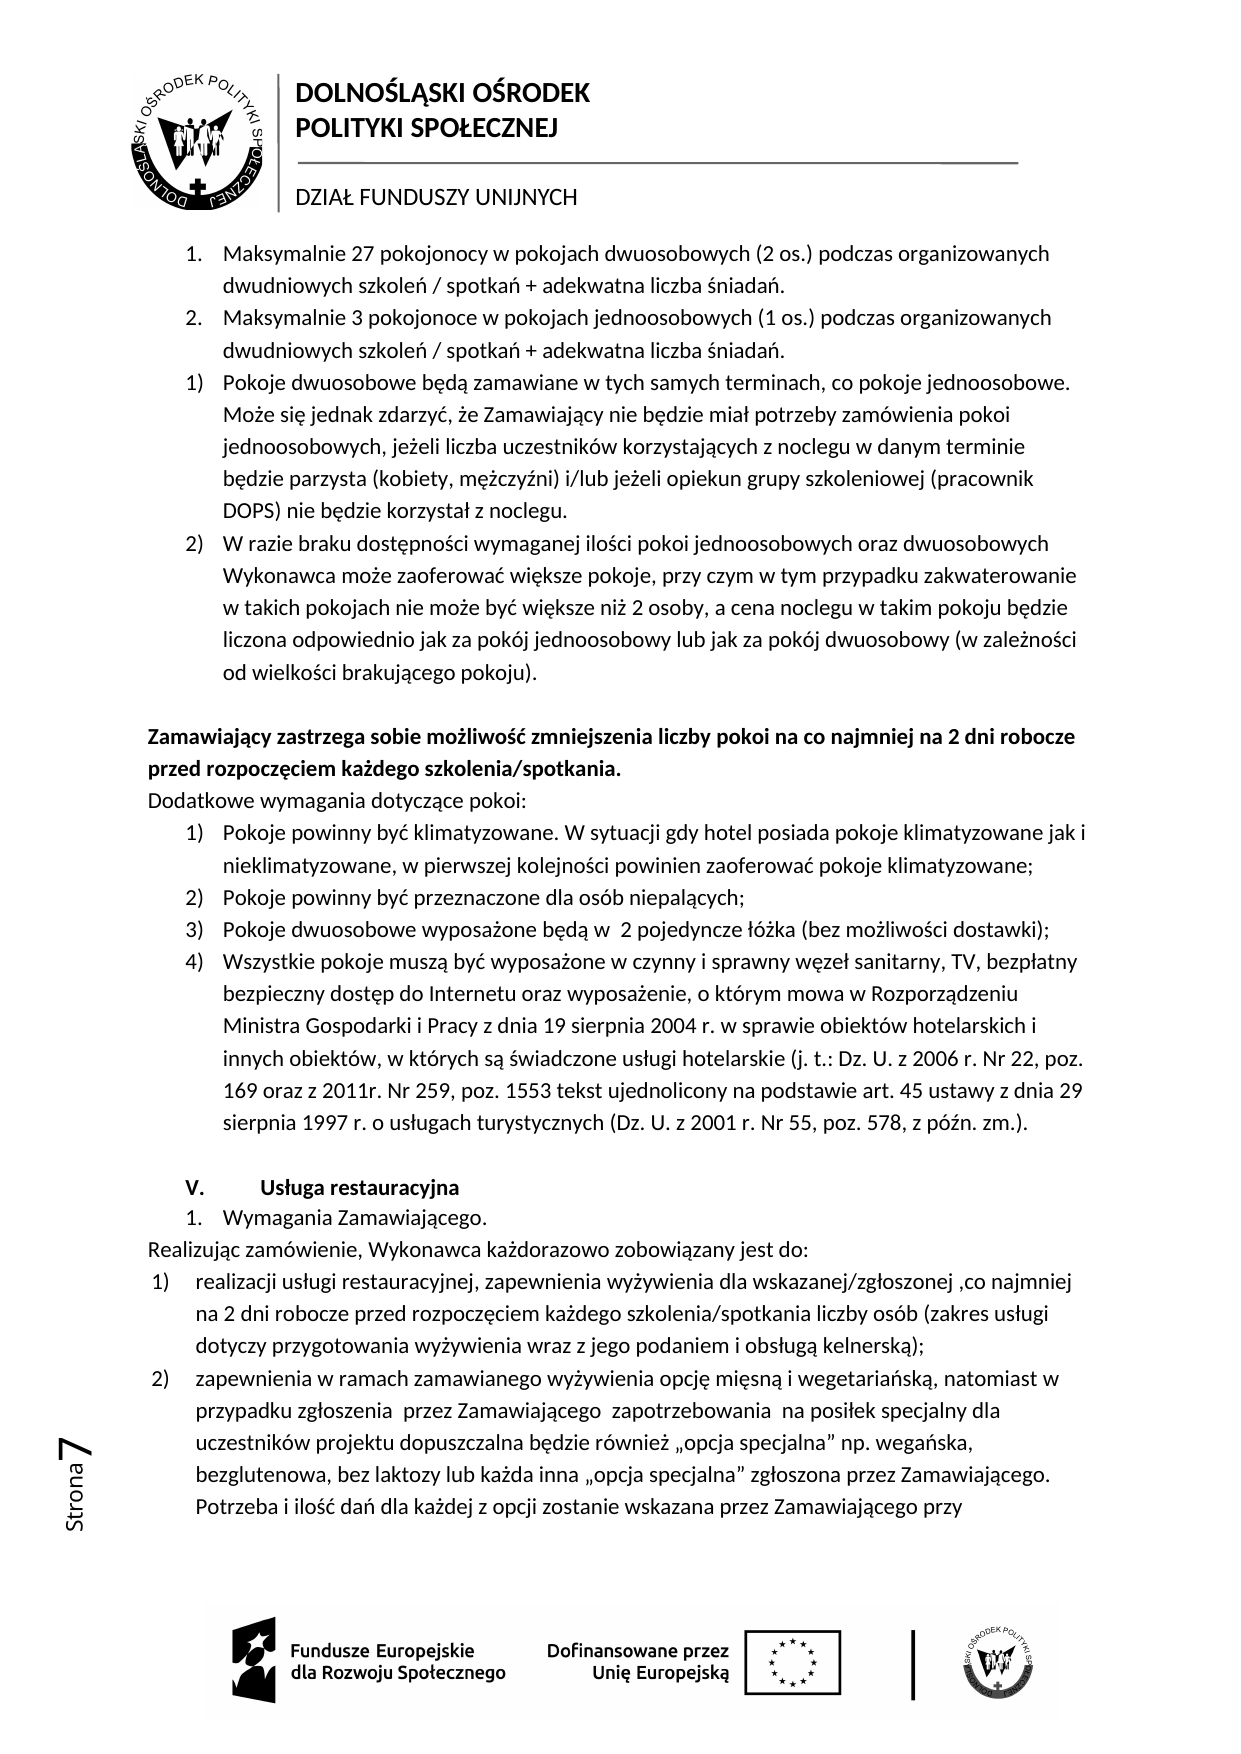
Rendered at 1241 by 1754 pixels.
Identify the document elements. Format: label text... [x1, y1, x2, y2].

list Wszystkie pokoje muszą być wyposażone w czynny i sprawny węzeł sanitarny, TV, bezpłatny bezpieczny dostęp do Internetu oraz wyposażenie, o którym mowa w Rozporządzeniu Ministra Gospodarki i Pracy z dnia 19 sierpnia 2004 r. w sprawie obiektów hotelarskich i innych obiektów, w których są świadczone usługi hotelarskie (j. t.: Dz. U. z 2006 r. Nr 22, poz. 169 oraz z 2011r. Nr 259, poz. 1553 tekst ujednolicony na podstawie art. 45 ustawy z dnia 29 sierpnia 1997 r. o usługach turystycznych (Dz. U. z 2001 r. Nr 55, poz. 578, z późn. zm.). [185, 947, 1093, 1136]
list realizacji usługi restauracyjnej, zapewnienia wyżywienia dla wskazanej/zgłoszonej ,co najmniej na 2 dni robocze przed rozpoczęciem każdego szkolenia/spotkania liczby osób (zakres usługi dotyczy przygotowania wyżywienia wraz z jego podaniem i obsługą kelnerską); [151, 1267, 1093, 1359]
list Maksymalnie 27 pokojonocy w pokojach dwuosobowych (2 os.) podczas organizowanych dwudniowych szkoleń / spotkań + adekwatna liczba śniadań. [185, 239, 1093, 299]
text Dodatkowe wymagania dotyczące pokoi: [148, 786, 1093, 814]
text Realizując zamówienie, Wykonawca każdorazowo zobowiązany jest do: [148, 1235, 1093, 1263]
list Pokoje powinny być przeznaczone dla osób niepalących; [185, 883, 1093, 911]
list Maksymalnie 3 pokojonoce w pokojach jednoosobowych (1 os.) podczas organizowanych dwudniowych szkoleń / spotkań + adekwatna liczba śniadań. [185, 303, 1093, 364]
list Pokoje dwuosobowe wyposażone będą w 2 pojedyncze łóżka (bez możliwości dostawki); [185, 915, 1093, 943]
list Usługa restauracyjna [185, 1173, 1093, 1201]
list W razie braku dostępności wymaganej ilości pokoi jednoosobowych oraz dwuosobowych Wykonawca może zaoferować większe pokoje, przy czym w tym przypadku zakwaterowanie w takich pokojach nie może być większe niż 2 osoby, a cena noclegu w takim pokoju będzie liczona odpowiednio jak za pokój jednoosobowy lub jak za pokój dwuosobowy (w zależności od wielkości brakującego pokoju). [185, 529, 1093, 686]
list Pokoje powinny być klimatyzowane. W sytuacji gdy hotel posiada pokoje klimatyzowane jak i nieklimatyzowane, w pierwszej kolejności powinien zaoferować pokoje klimatyzowane; [185, 818, 1093, 879]
list Pokoje dwuosobowe będą zamawiane w tych samych terminach, co pokoje jednoosobowe. Może się jednak zdarzyć, że Zamawiający nie będzie miał potrzeby zamówienia pokoi jednoosobowych, jeżeli liczba uczestników korzystających z noclegu w danym terminie będzie parzysta (kobiety, mężczyźni) i/lub jeżeli opiekun grupy szkoleniowej (pracownik DOPS) nie będzie korzystał z noclegu. [185, 368, 1093, 525]
text Zamawiający zastrzega sobie możliwość zmniejszenia liczby pokoi na co najmniej na 2 dni robocze przed rozpoczęciem każdego szkolenia/spotkania. [148, 722, 1093, 782]
picture [130, 74, 263, 209]
list Wymagania Zamawiającego. [185, 1203, 1093, 1231]
picture [205, 1603, 1059, 1720]
